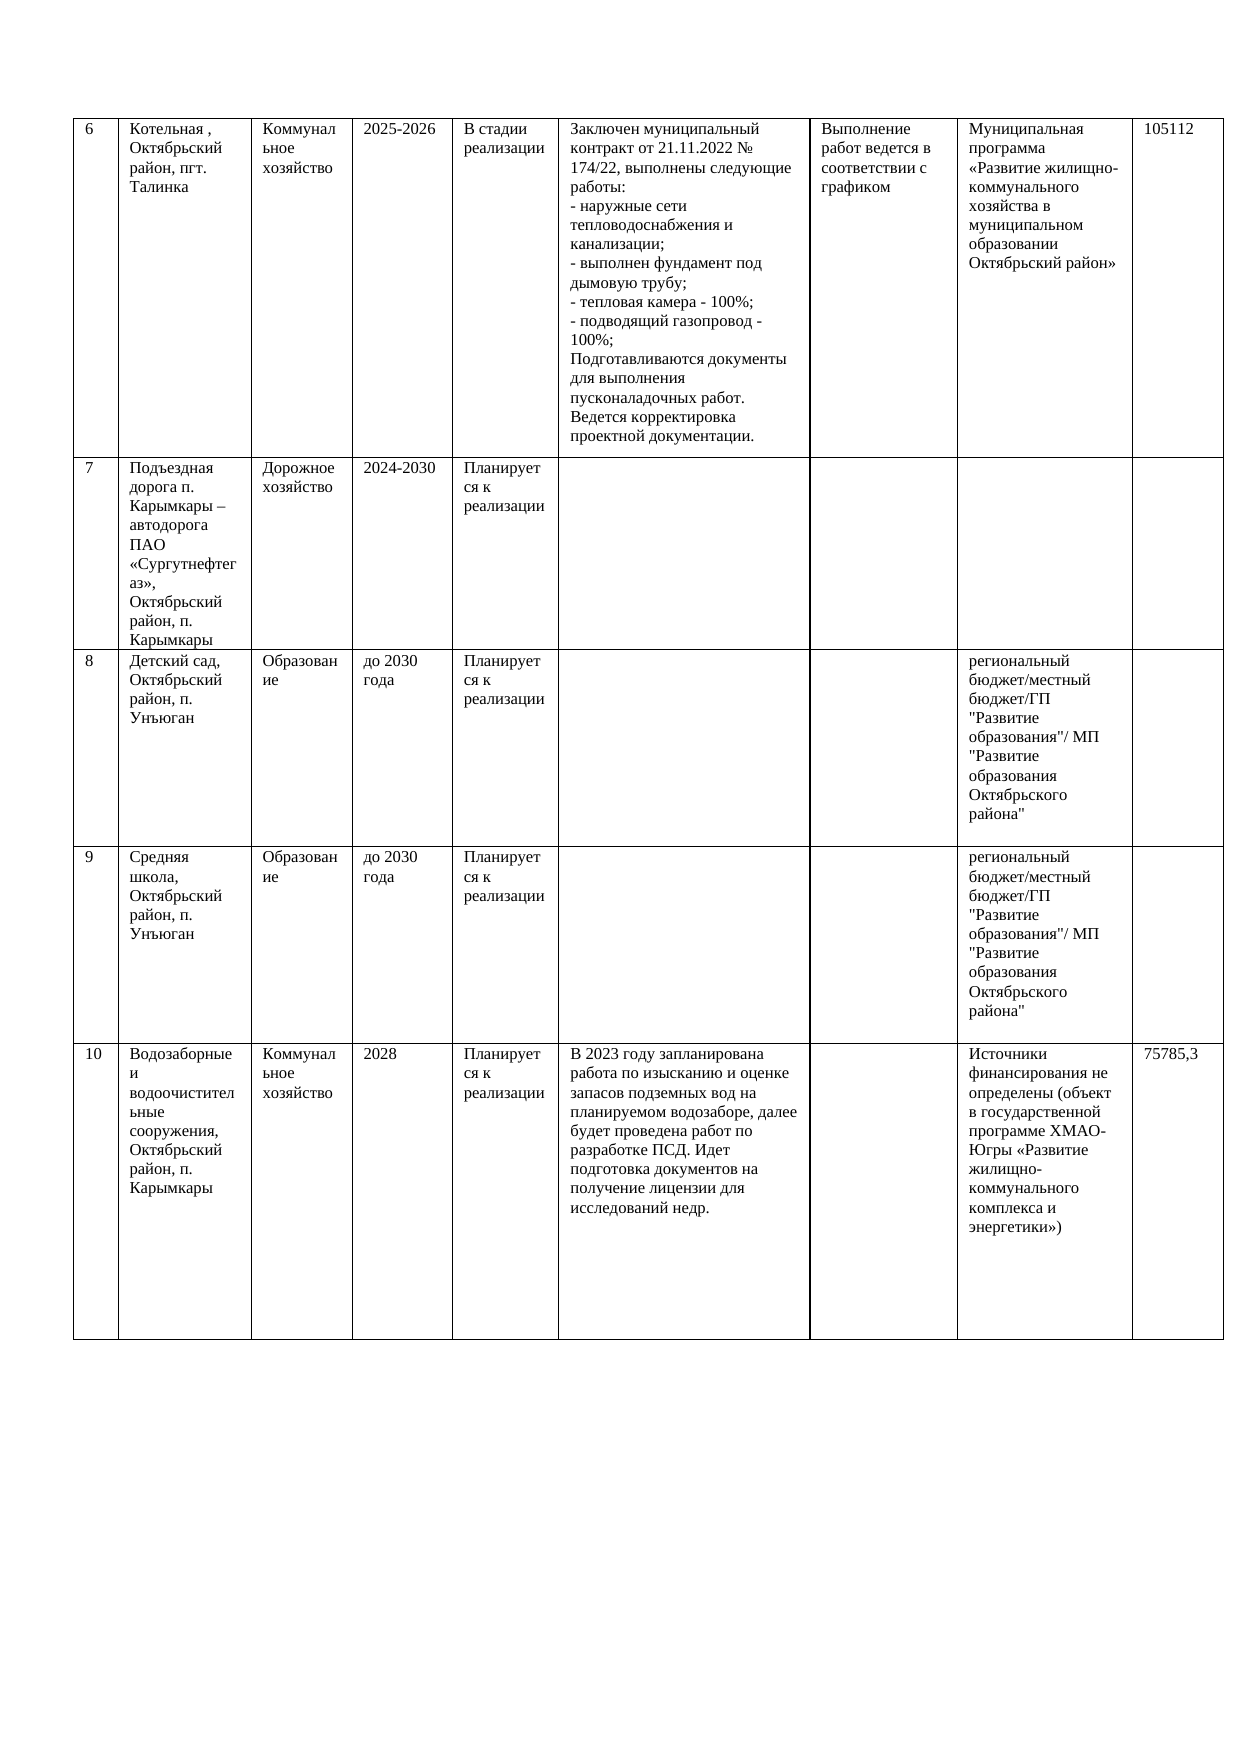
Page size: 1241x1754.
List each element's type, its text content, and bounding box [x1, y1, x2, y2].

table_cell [252, 1044, 352, 1338]
table_cell региональный бюджет/местный бюджет/ГП "Развитие образования"/ МП "Развитие образования Октябрьского района" [958, 650, 1132, 846]
table_cell Средняя школа, Октябрьский район, п. Унъюган [119, 847, 251, 1043]
table_cell [811, 650, 957, 846]
table_cell Дорожное хозяйство [252, 458, 352, 649]
table_cell 75785,3 [1133, 1044, 1223, 1338]
table_cell Образование [252, 650, 352, 846]
table_cell [1133, 650, 1223, 846]
table_cell [1133, 458, 1223, 649]
table_cell Образование [252, 847, 352, 1043]
table_cell [559, 650, 809, 846]
table_cell Планируется к реализации [453, 650, 558, 846]
table_cell Муниципальная программа «Развитие жилищно-коммунального хозяйства в муниципальном образовании Октябрьский район» [958, 119, 1132, 457]
table_cell Заключен муниципальный контракт от 21.11.2022 № 174/22, выполнены следующие работы: - наружные сети тепловодоснабжения и канализации; - выполнен фундамент под дымовую трубу; - тепловая камера - 100%; - подводящий газопровод - 100%; Подготавливаются документы для выполнения пусконаладочных работ. Ведется корректировка проектной документации. [559, 119, 809, 457]
table_cell [559, 847, 809, 1043]
table_cell 10 [74, 1044, 118, 1338]
table_cell Планируется к реализации [453, 847, 558, 1043]
table_cell Котельная , Октябрьский район, пгт. Талинка [119, 119, 251, 457]
table_cell 9 [74, 847, 118, 1043]
table_cell Выполнение работ ведется в соответствии с графиком [811, 119, 957, 457]
table_cell В 2023 году запланирована работа по изысканию и оценке запасов подземных вод на планируемом водозаборе, далее будет проведена работ по разработке ПСД. Идет подготовка документов на получение лицензии для исследований недр. [559, 1044, 809, 1338]
table_cell В стадии реализации [453, 119, 558, 457]
table_cell 2024-2030 [353, 458, 452, 649]
table_cell [958, 458, 1132, 649]
table_cell региональный бюджет/местный бюджет/ГП "Развитие образования"/ МП "Развитие образования Октябрьского района" [958, 847, 1132, 1043]
table_cell [811, 458, 957, 649]
table_cell [811, 847, 957, 1043]
table_cell Подъездная дорога п. Карымкары – автодорога ПАО «Сургутнефтегаз», Октябрьский район, п. Карымкары [119, 458, 251, 649]
table_cell Источники финансирования не определены (объект в государственной программе ХМАО-Югры «Развитие жилищно-коммунального комплекса и энергетики») [958, 1044, 1132, 1338]
table_cell Планируется к реализации [453, 1044, 558, 1338]
table_cell 2028 [353, 1044, 452, 1338]
table_cell Планируется к реализации [453, 458, 558, 649]
table_cell Водозаборные и водоочистительные сооружения, Октябрьский район, п. Карымкары [119, 1044, 251, 1338]
table_cell до 2030 года [353, 847, 452, 1043]
table_cell Детский сад, Октябрьский район, п. Унъюган [119, 650, 251, 846]
table_cell до 2030 года [353, 650, 452, 846]
table_cell 6 [74, 119, 118, 457]
table_cell 105112 [1133, 119, 1223, 457]
table_cell [811, 1044, 957, 1338]
table_cell 2025-2026 [353, 119, 452, 457]
table_cell [1133, 847, 1223, 1043]
table_cell 7 [74, 458, 118, 649]
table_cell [252, 119, 352, 457]
table_cell [559, 458, 809, 649]
table_cell 8 [74, 650, 118, 846]
